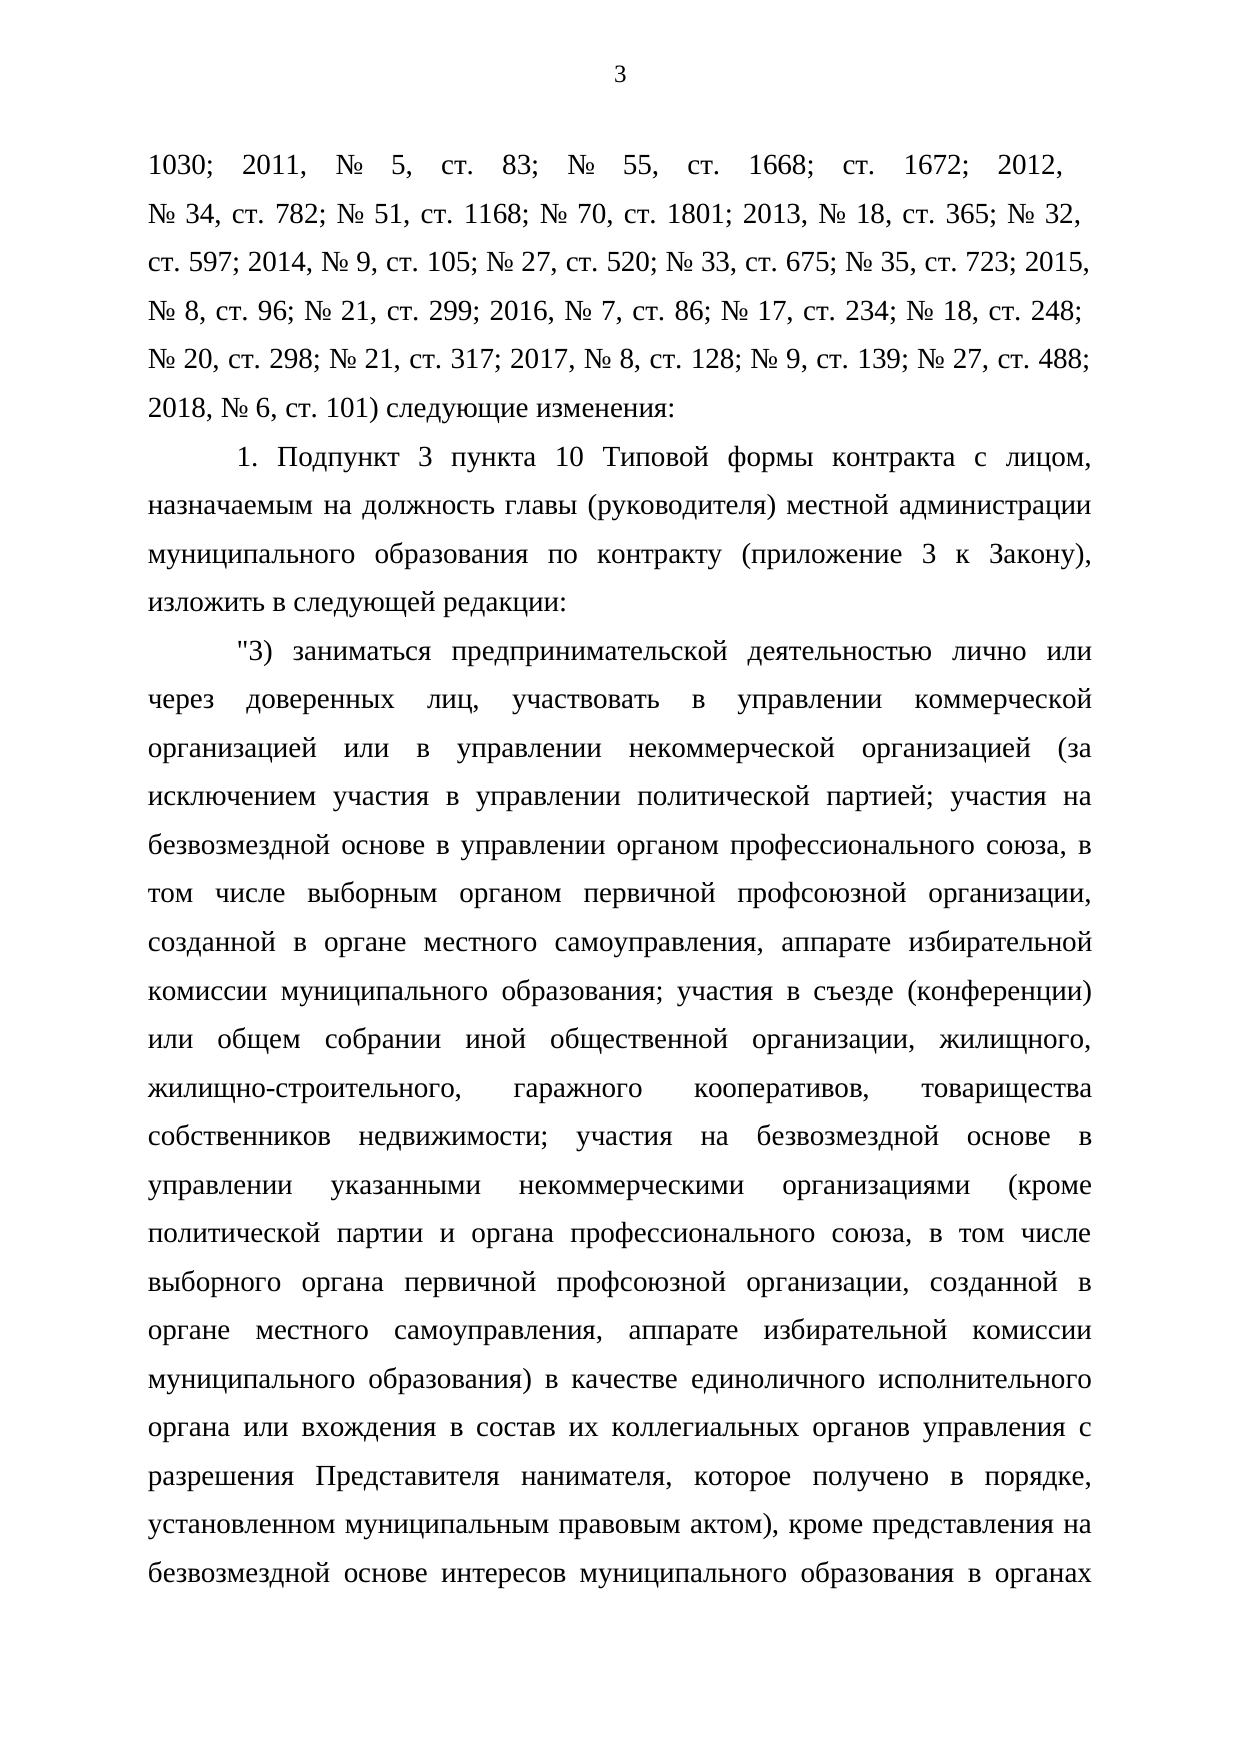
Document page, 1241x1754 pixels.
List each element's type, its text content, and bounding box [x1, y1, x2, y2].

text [148, 148, 1092, 424]
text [148, 633, 1092, 1589]
text 1. Подпункт 3 пункта 10 Типовой формы контракта с лицом, назначаемым на должность главы (руководителя) местной администрации муниципального образования по контракту (приложение 3 к Закону), изложить в следующей редакции: [148, 439, 1092, 618]
